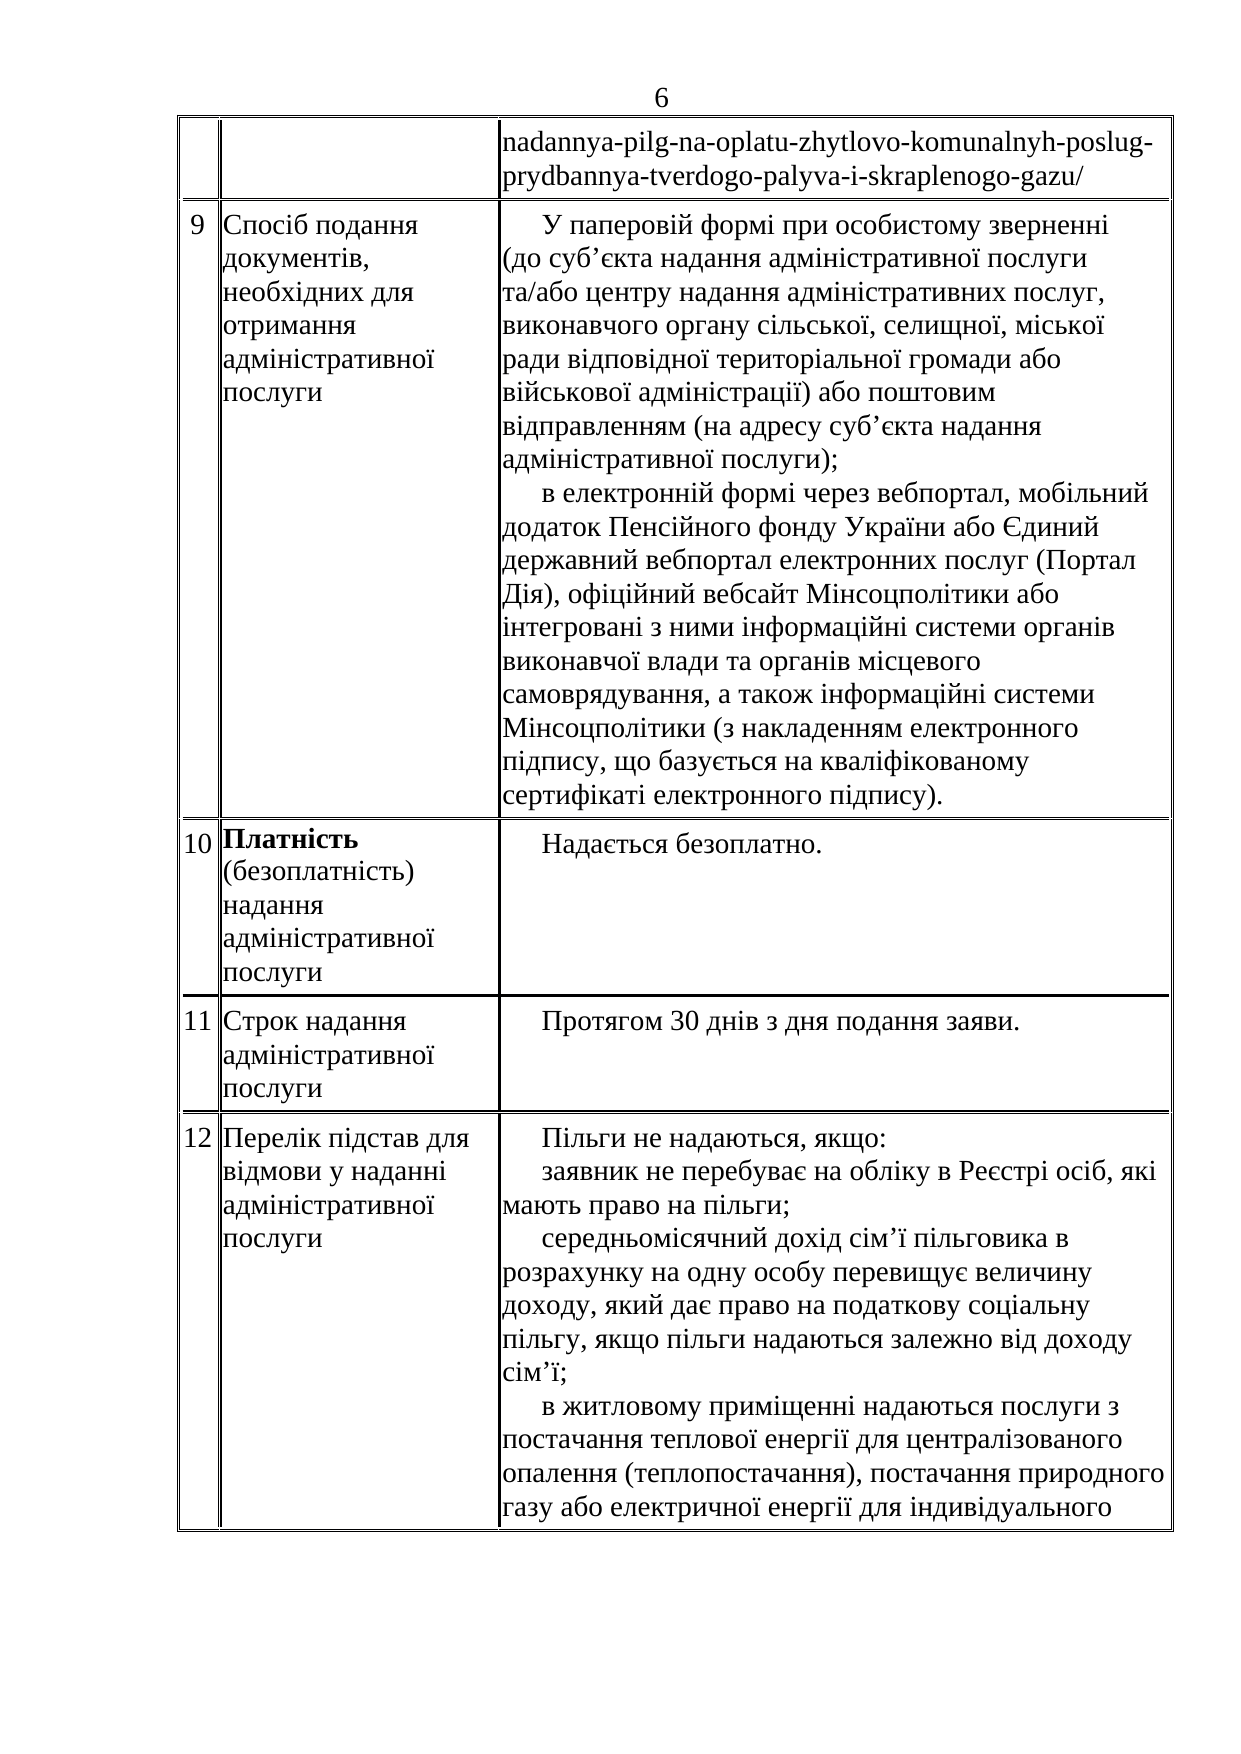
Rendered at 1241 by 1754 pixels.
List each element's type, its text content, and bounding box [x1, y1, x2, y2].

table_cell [220, 1114, 499, 1528]
table_cell Строк надання адміністративної послуги [222, 997, 498, 1110]
table_cell Надається безоплатно. [499, 817, 1172, 994]
table_cell 12 [180, 1110, 220, 1528]
table_cell Платність (безоплатність) надання адміністративної послуги [222, 820, 498, 994]
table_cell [499, 1110, 1171, 1528]
table_cell У паперовій формі при особистому зверненні (до суб’єкта надання адміністративної послуги та/або центру надання адміністративних послуг, виконавчого органу сільської, селищної, міської ради відповідної територіальної громади або військової адміністрації) або поштовим відправленням (на адресу суб’єкта надання адміністративної послуги); в електронній формі через вебпортал, мобільний додаток Пенсійного фонду України або Єдиний державний вебпортал електронних послуг (Портал Дія), офіційний вебсайт Мінсоцполітики або інтегровані з ними інформаційні системи органів виконавчої влади та органів місцевого самоврядування, а також інформаційні системи Мінсоцполітики (з накладенням електронного підпису, що базується на кваліфікованому сертифікаті електронного підпису). [501, 198, 1171, 817]
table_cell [220, 116, 499, 197]
table_cell 10 [179, 817, 220, 994]
table_cell 11 [180, 994, 218, 1110]
table_cell 9 [180, 198, 218, 817]
table_cell 8 [180, 116, 220, 197]
table_cell Протягом 30 днів з дня подання заяви. [501, 994, 1171, 1110]
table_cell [499, 118, 1171, 197]
table_cell Спосіб подання документів, необхідних для отримання адміністративної послуги [222, 201, 498, 817]
